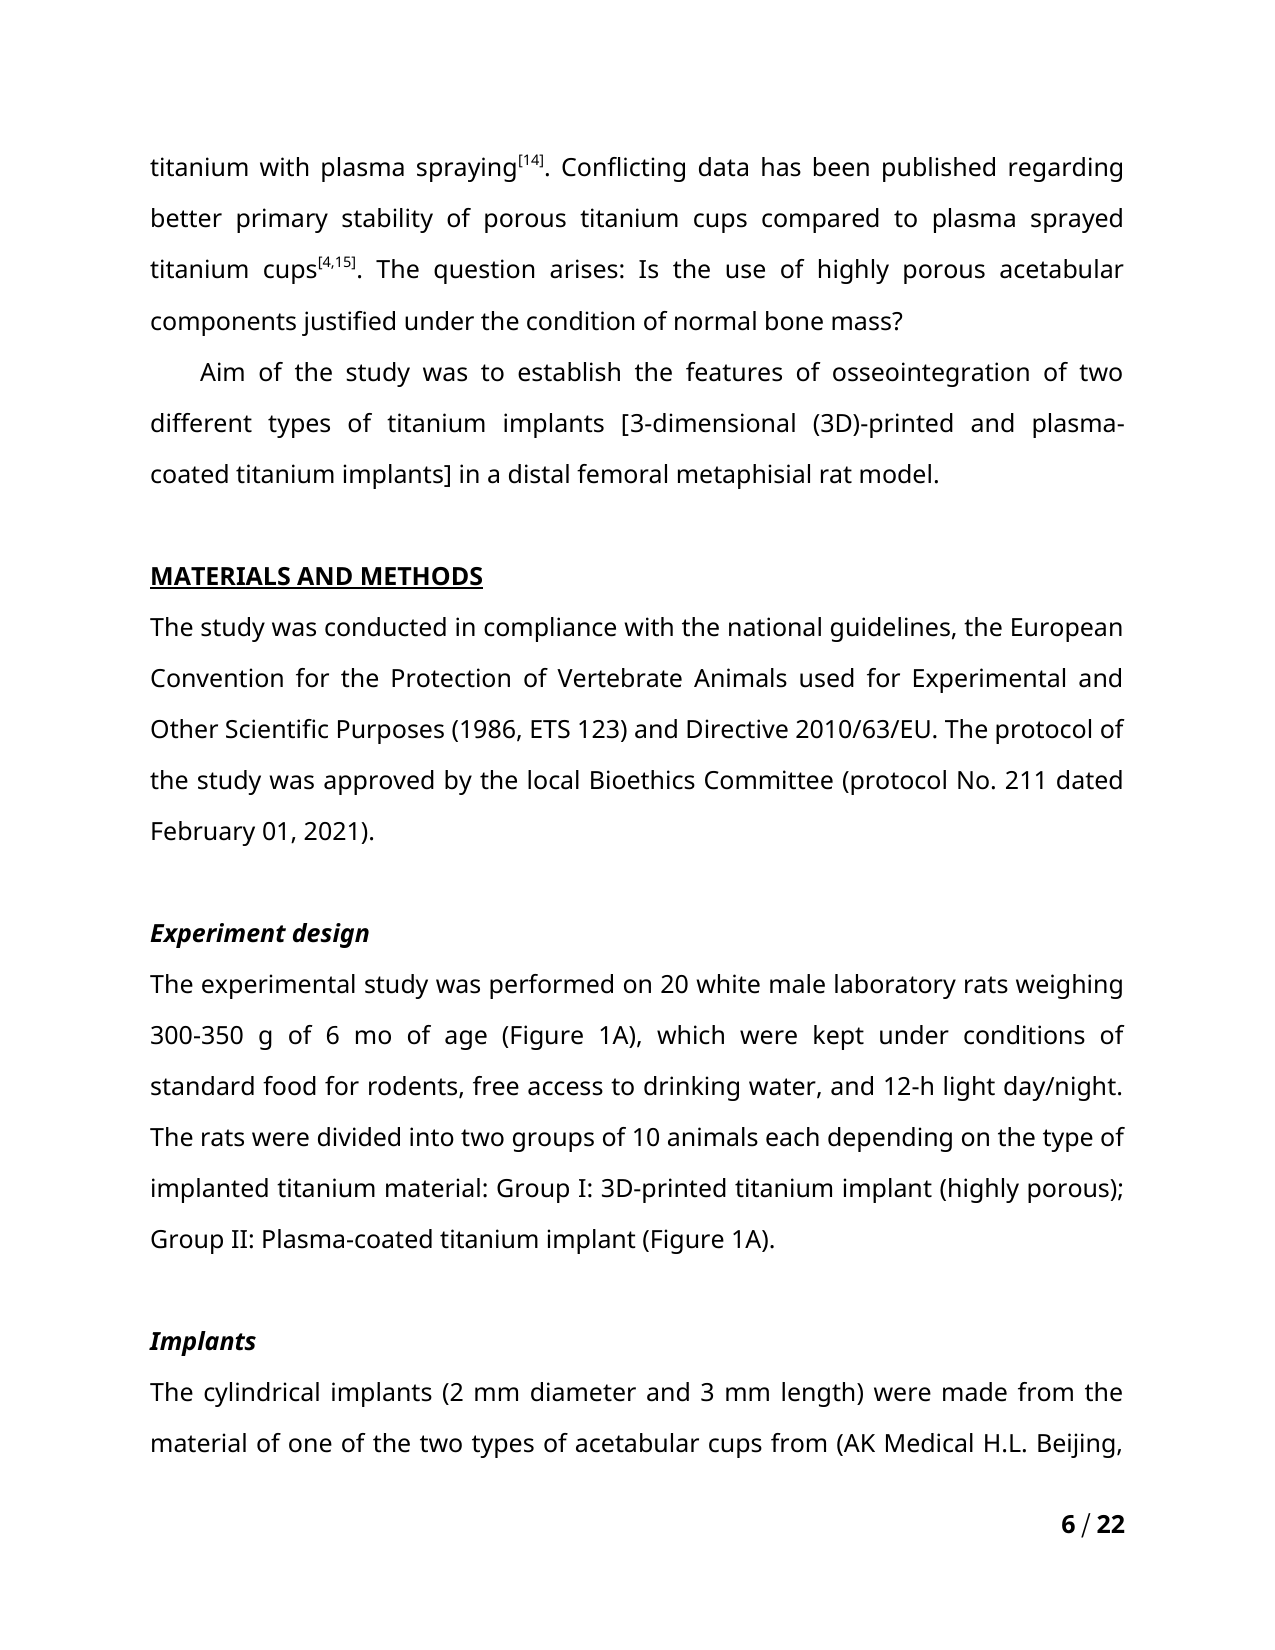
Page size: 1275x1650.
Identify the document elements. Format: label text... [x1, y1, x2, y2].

text Experiment design [150, 916, 1125, 950]
text Aim of the study was to establish the features of osseointegration of two different types of titanium implants [3-dimensional (3D)-printed and plasma-coated titanium implants] in a distal femoral metaphisial rat model. [150, 354, 1125, 490]
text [150, 1375, 1125, 1460]
text Implants [150, 1324, 1125, 1358]
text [150, 150, 1125, 337]
text MATERIALS AND METHODS [150, 558, 1125, 592]
text The experimental study was performed on 20 white male laboratory rats weighing 300-350 g of 6 mo of age (Figure 1A), which were kept under conditions of standard food for rodents, free access to drinking water, and 12-h light day/night. The rats were divided into two groups of 10 animals each depending on the type of implanted titanium material: Group I: 3D-printed titanium implant (highly porous); Group II: Plasma-coated titanium implant (Figure 1A). [150, 967, 1125, 1256]
text The study was conducted in compliance with the national guidelines, the European Convention for the Protection of Vertebrate Animals used for Experimental and Other Scientific Purposes (1986, ETS 123) and Directive 2010/63/EU. The protocol of the study was approved by the local Bioethics Committee (protocol No. 211 dated February 01, 2021). [150, 609, 1125, 848]
